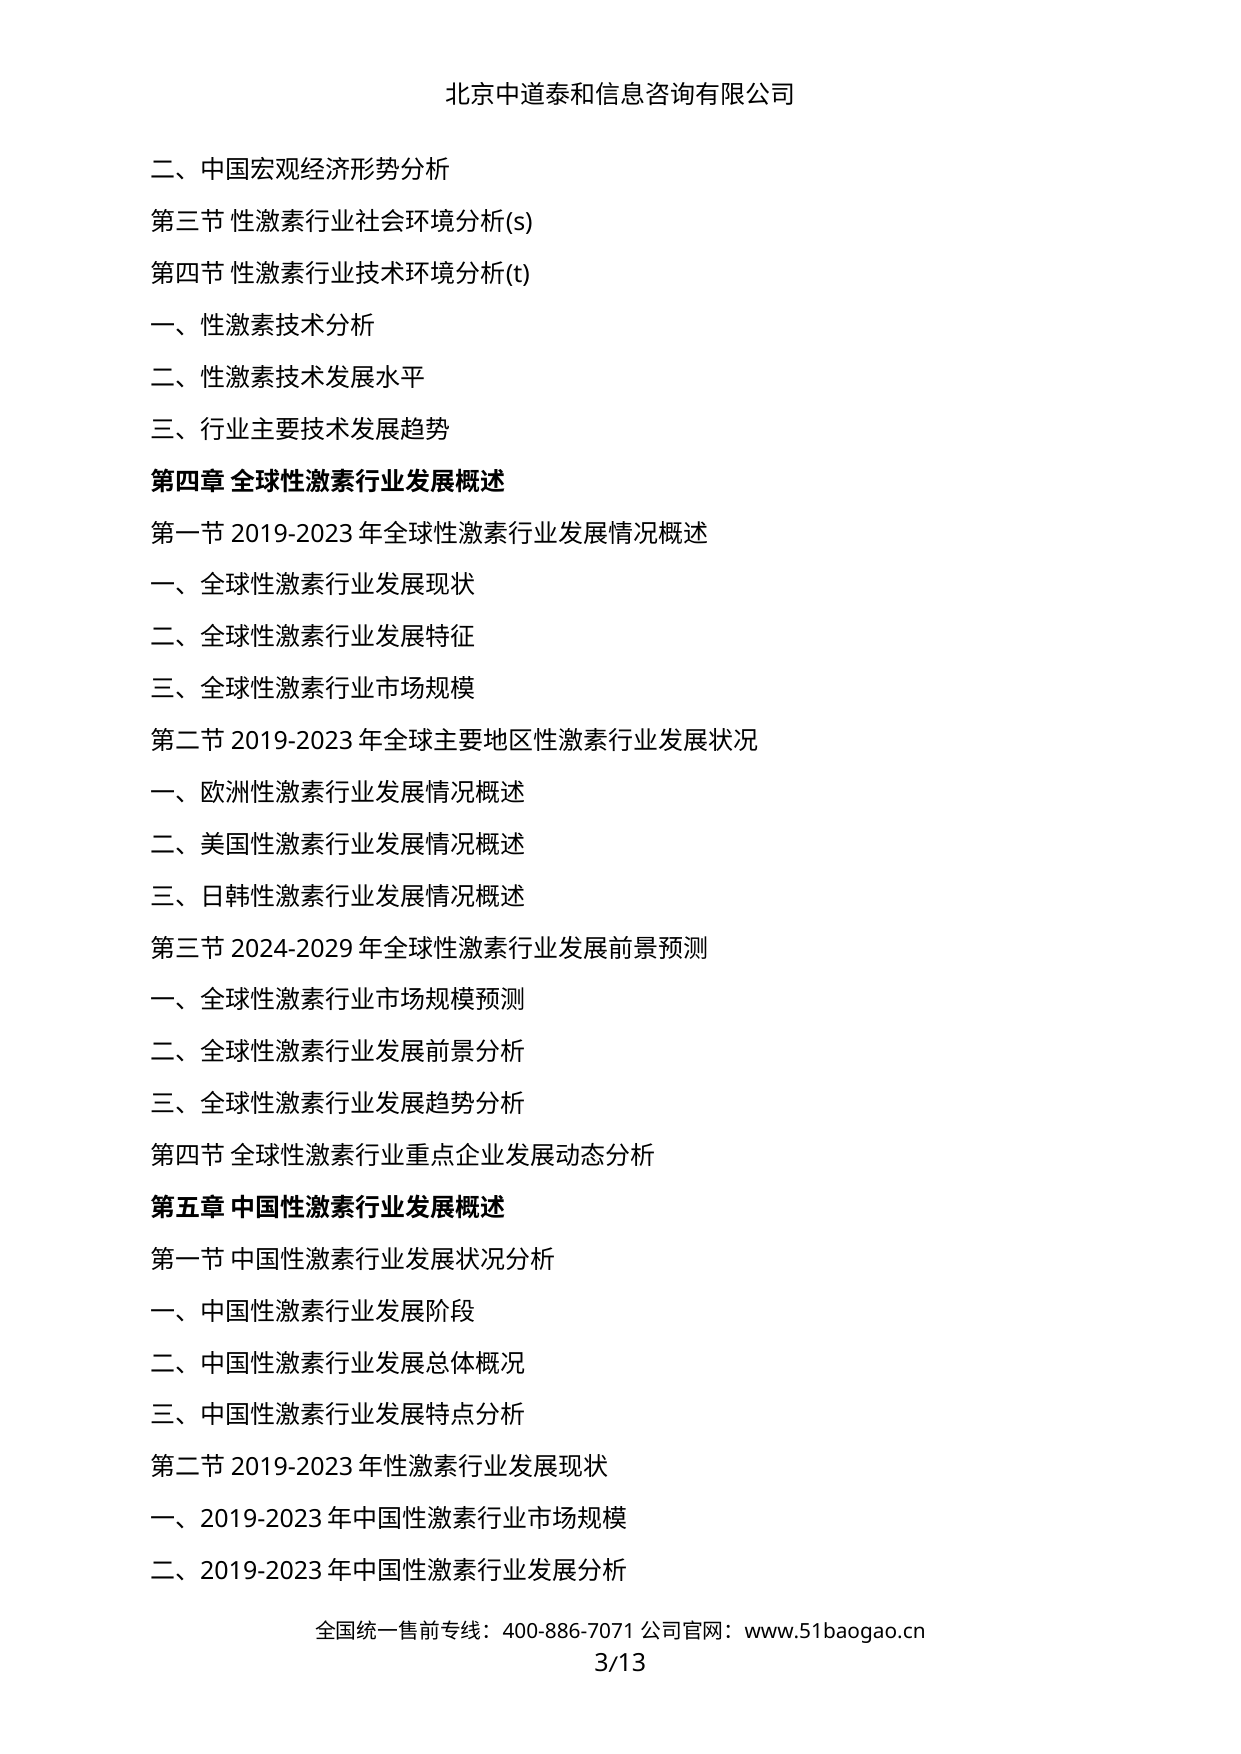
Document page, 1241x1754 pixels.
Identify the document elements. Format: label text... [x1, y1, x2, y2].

text 第一节 中国性激素行业发展状况分析 [150, 1239, 1090, 1276]
text 第四节 性激素行业技术环境分析(t) [150, 254, 1090, 290]
text 三、行业主要技术发展趋势 [150, 409, 1090, 446]
text 第四章 全球性激素行业发展概述 [150, 461, 1090, 497]
text 一、全球性激素行业市场规模预测 [150, 980, 1090, 1016]
text 第三节 2024-2029年全球性激素行业发展前景预测 [150, 928, 1090, 964]
text 三、全球性激素行业发展趋势分析 [150, 1084, 1090, 1120]
text 二、美国性激素行业发展情况概述 [150, 824, 1090, 861]
text 一、2019-2023年中国性激素行业市场规模 [150, 1499, 1090, 1535]
text 二、中国宏观经济形势分析 [150, 150, 1090, 186]
text 二、全球性激素行业发展特征 [150, 617, 1090, 653]
text 第一节 2019-2023年全球性激素行业发展情况概述 [150, 513, 1090, 549]
text 二、中国性激素行业发展总体概况 [150, 1343, 1090, 1379]
text 一、性激素技术分析 [150, 306, 1090, 342]
text 三、日韩性激素行业发展情况概述 [150, 876, 1090, 912]
text 二、性激素技术发展水平 [150, 357, 1090, 394]
text 二、2019-2023年中国性激素行业发展分析 [150, 1551, 1090, 1587]
text 第二节 2019-2023年性激素行业发展现状 [150, 1447, 1090, 1483]
text 一、中国性激素行业发展阶段 [150, 1291, 1090, 1327]
text 第二节 2019-2023年全球主要地区性激素行业发展状况 [150, 721, 1090, 757]
text 三、中国性激素行业发展特点分析 [150, 1395, 1090, 1431]
text 一、全球性激素行业发展现状 [150, 565, 1090, 601]
text 第五章 中国性激素行业发展概述 [150, 1187, 1090, 1224]
text 第四节 全球性激素行业重点企业发展动态分析 [150, 1136, 1090, 1172]
text 二、全球性激素行业发展前景分析 [150, 1032, 1090, 1068]
text 一、欧洲性激素行业发展情况概述 [150, 772, 1090, 809]
text 三、全球性激素行业市场规模 [150, 669, 1090, 705]
text 第三节 性激素行业社会环境分析(s) [150, 202, 1090, 238]
